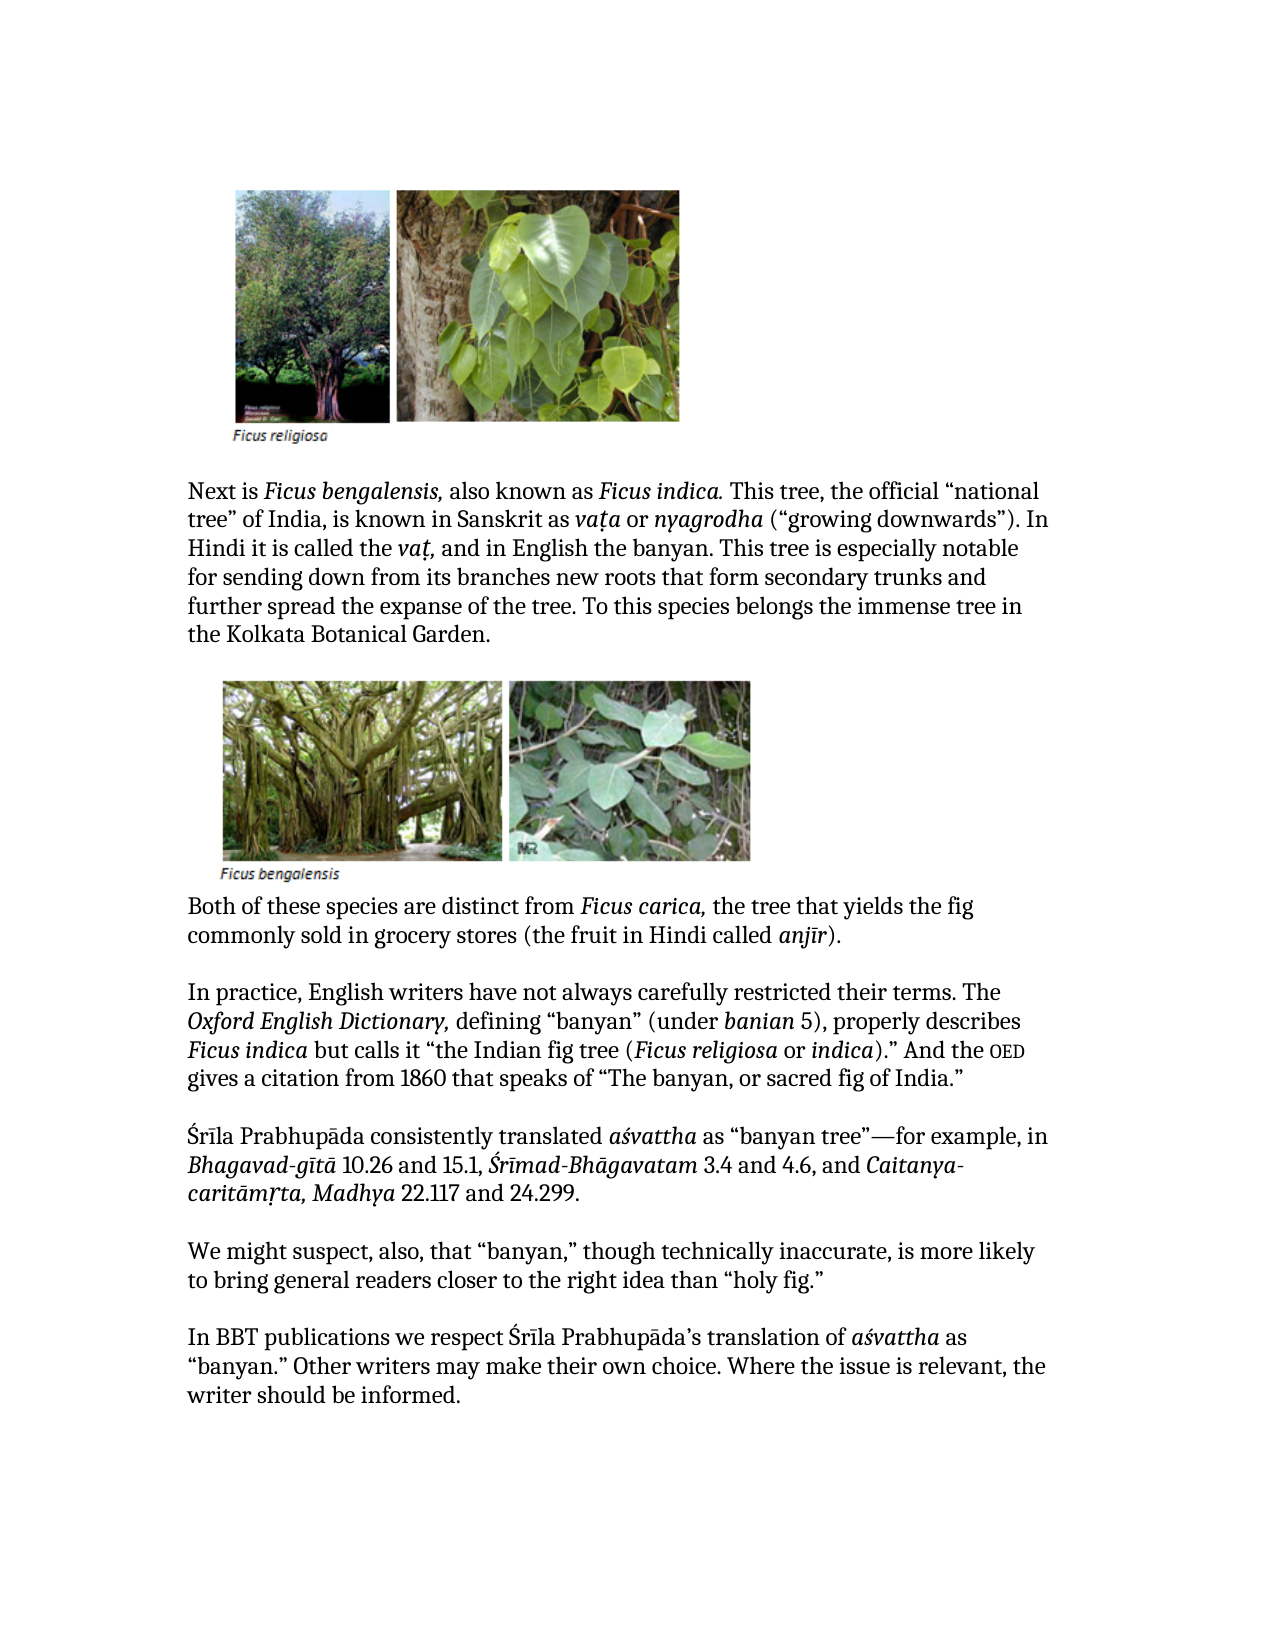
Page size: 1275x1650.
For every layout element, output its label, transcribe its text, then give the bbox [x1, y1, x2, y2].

text Śrīla Prabhupāda consistently translated aśvattha as “banyan tree”—for example, in Bhagavad-gītā 10.26 and 15.1, Śrīmad-Bhāgavatam 3.4 and 4.6, and Caitanya-caritāmṛta, Madhya 22.117 and 24.299. [187, 1122, 1050, 1208]
picture [215, 178, 696, 448]
text Next is Ficus bengalensis, also known as Ficus indica. This tree, the official “national tree” of , is known in Sanskrit as vaṭa or nyagrodha (“growing downwards”). In Hindi it is called the vaṭ, and in English the banyan. This tree is especially notable for sending down from its branches new roots that form secondary trunks and further spread the expanse of the tree. To this species belongs the immense tree in the . [187, 477, 1050, 649]
text We might suspect, also, that “banyan,” though technically inaccurate, is more likely to bring general readers closer to the right idea than “holy fig.” [187, 1237, 1050, 1294]
text In practice, English writers have not always carefully restricted their terms. The Oxford English Dictionary, defining “banyan” (under banian 5), properly describes Ficus indica but calls it “the Indian fig tree (Ficus religiosa or indica).” And the oed gives a citation from 1860 that speaks of “The banyan, or sacred fig of India.” [187, 978, 1050, 1093]
text Both of these species are distinct from Ficus carica, the tree that yields the fig commonly sold in grocery stores (the fruit in Hindi called anjīr). [187, 892, 1050, 949]
picture [209, 677, 766, 892]
text In publications we respect Śrīla Prabhupāda’s translation of aśvattha as “banyan.” Other writers may make their own choice. Where the issue is relevant, the writer should be informed. [187, 1323, 1050, 1409]
